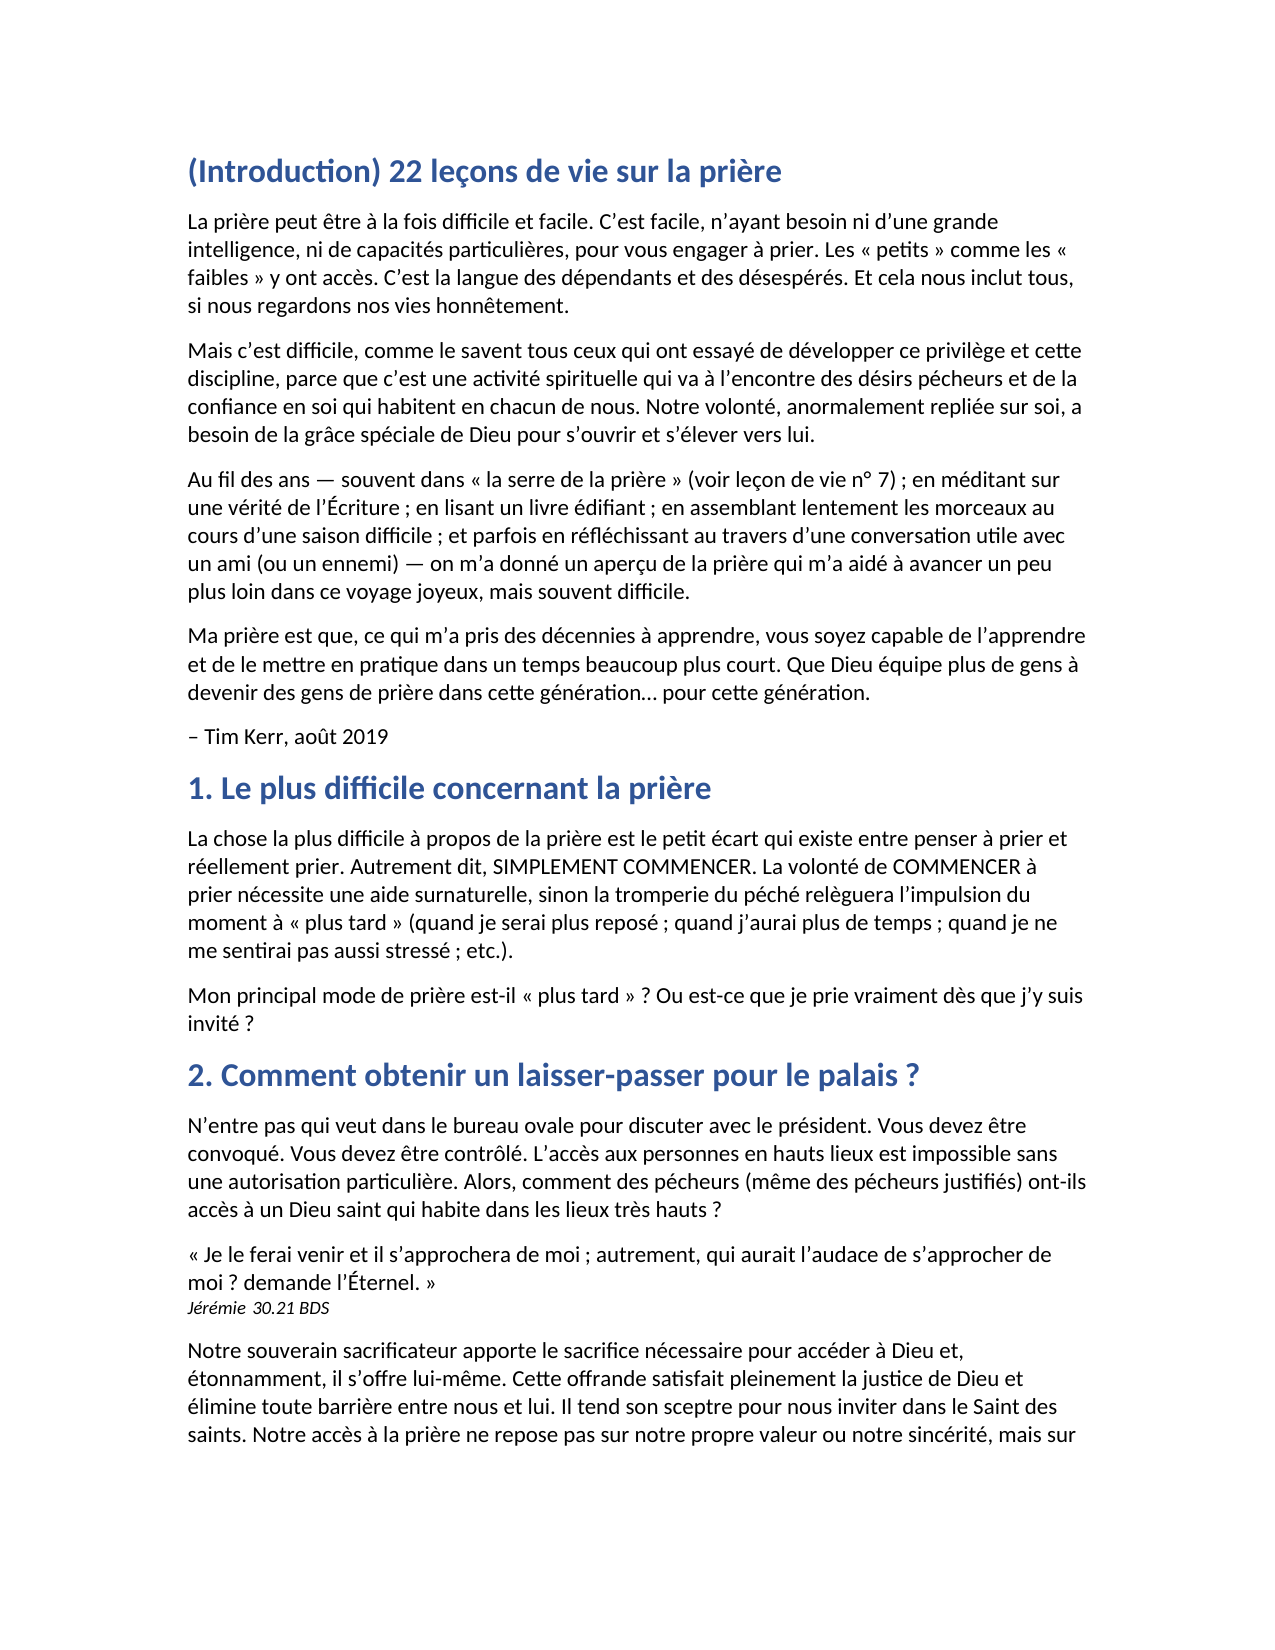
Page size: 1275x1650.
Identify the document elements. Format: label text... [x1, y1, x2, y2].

text Au fil des ans — souvent dans « la serre de la prière » (voir leçon de vie n° 7) ; en méditant sur une vérité de l’Écriture ; en lisant un livre édifiant ; en assemblant lentement les morceaux au cours d’une saison difficile ; et parfois en réfléchissant au travers d’une conversation utile avec un ami (ou un ennemi) — on m’a donné un aperçu de la prière qui m’a aidé à avancer un peu plus loin dans ce voyage joyeux, mais souvent difficile. [187, 465, 1087, 605]
text Mon principal mode de prière est-il « plus tard » ? Ou est-ce que je prie vraiment dès que j’y suis invité ? [187, 981, 1087, 1037]
text Mais c’est difficile, comme le savent tous ceux qui ont essayé de développer ce privilège et cette discipline, parce que c’est une activité spirituelle qui va à l’encontre des désirs pécheurs et de la confiance en soi qui habitent en chacun de nous. Notre volonté, anormalement repliée sur soi, a besoin de la grâce spéciale de Dieu pour s’ouvrir et s’élever vers lui. [187, 336, 1087, 448]
text Ma prière est que, ce qui m’a pris des décennies à apprendre, vous soyez capable de l’apprendre et de le mettre en pratique dans un temps beaucoup plus court. Que Dieu équipe plus de gens à devenir des gens de prière dans cette génération… pour cette génération. [187, 622, 1087, 706]
text La prière peut être à la fois difficile et facile. C’est facile, n’ayant besoin ni d’une grande intelligence, ni de capacités particulières, pour vous engager à prier. Les « petits » comme les « faibles » y ont accès. C’est la langue des dépendants et des désespérés. Et cela nous inclut tous, si nous regardons nos vies honnêtement. [187, 207, 1087, 319]
subtitle (Introduction) 22 leçons de vie sur la prière [187, 150, 1087, 191]
text N’entre pas qui veut dans le bureau ovale pour discuter avec le président. Vous devez être convoqué. Vous devez être contrôlé. L’accès aux personnes en hauts lieux est impossible sans une autorisation particulière. Alors, comment des pécheurs (même des pécheurs justifiés) ont-ils accès à un Dieu saint qui habite dans les lieux très hauts ? [187, 1111, 1087, 1223]
text – Tim Kerr, août 2019 [187, 722, 1087, 750]
subtitle 2. Comment obtenir un laisser-passer pour le palais ? [187, 1054, 1087, 1095]
text « Je le ferai venir et il s’approchera de moi ; autrement, qui aurait l’audace de s’approcher de moi ? demande l’Éternel. » Jérémie 30.21 BDS [187, 1240, 1087, 1319]
subtitle 1. Le plus difficile concernant la prière [187, 767, 1087, 808]
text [187, 1336, 1087, 1448]
text La chose la plus difficile à propos de la prière est le petit écart qui existe entre penser à prier et réellement prier. Autrement dit, SIMPLEMENT COMMENCER. La volonté de COMMENCER à prier nécessite une aide surnaturelle, sinon la tromperie du péché relèguera l’impulsion du moment à « plus tard » (quand je serai plus reposé ; quand j’aurai plus de temps ; quand je ne me sentirai pas aussi stressé ; etc.). [187, 824, 1087, 964]
